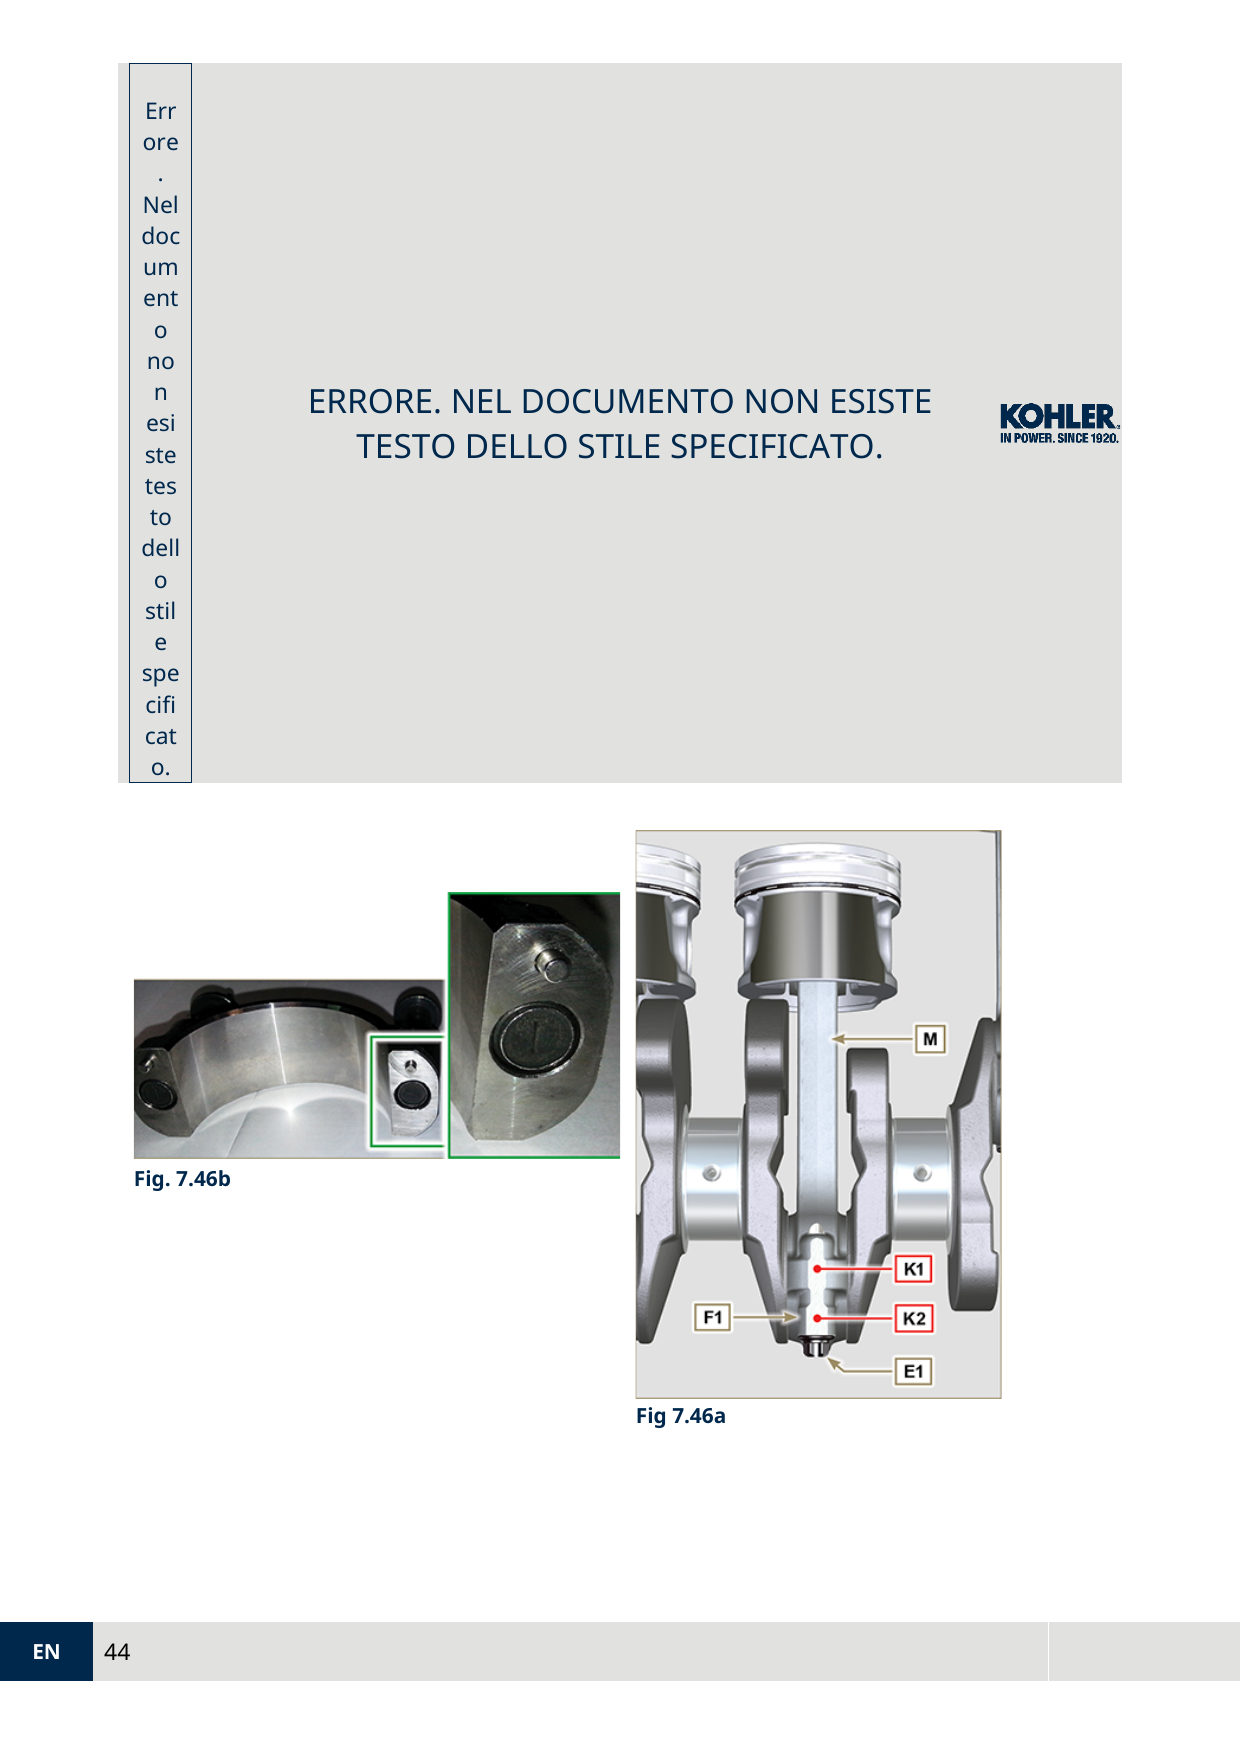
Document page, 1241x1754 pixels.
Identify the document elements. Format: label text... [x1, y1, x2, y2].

table_cell Fig 7.46a [620, 815, 1122, 1510]
table_cell NOTE : coupling cap F1 on the connecting rod can be carried out with centring taper pins (Fig. 7.46b) or broken ( Fig. 7.46c - without centring taper pins). Fig. 7.46b Fig. 7.46c [118, 815, 620, 1510]
picture [1000, 403, 1121, 443]
picture [133, 892, 621, 1159]
picture [635, 830, 1002, 1399]
